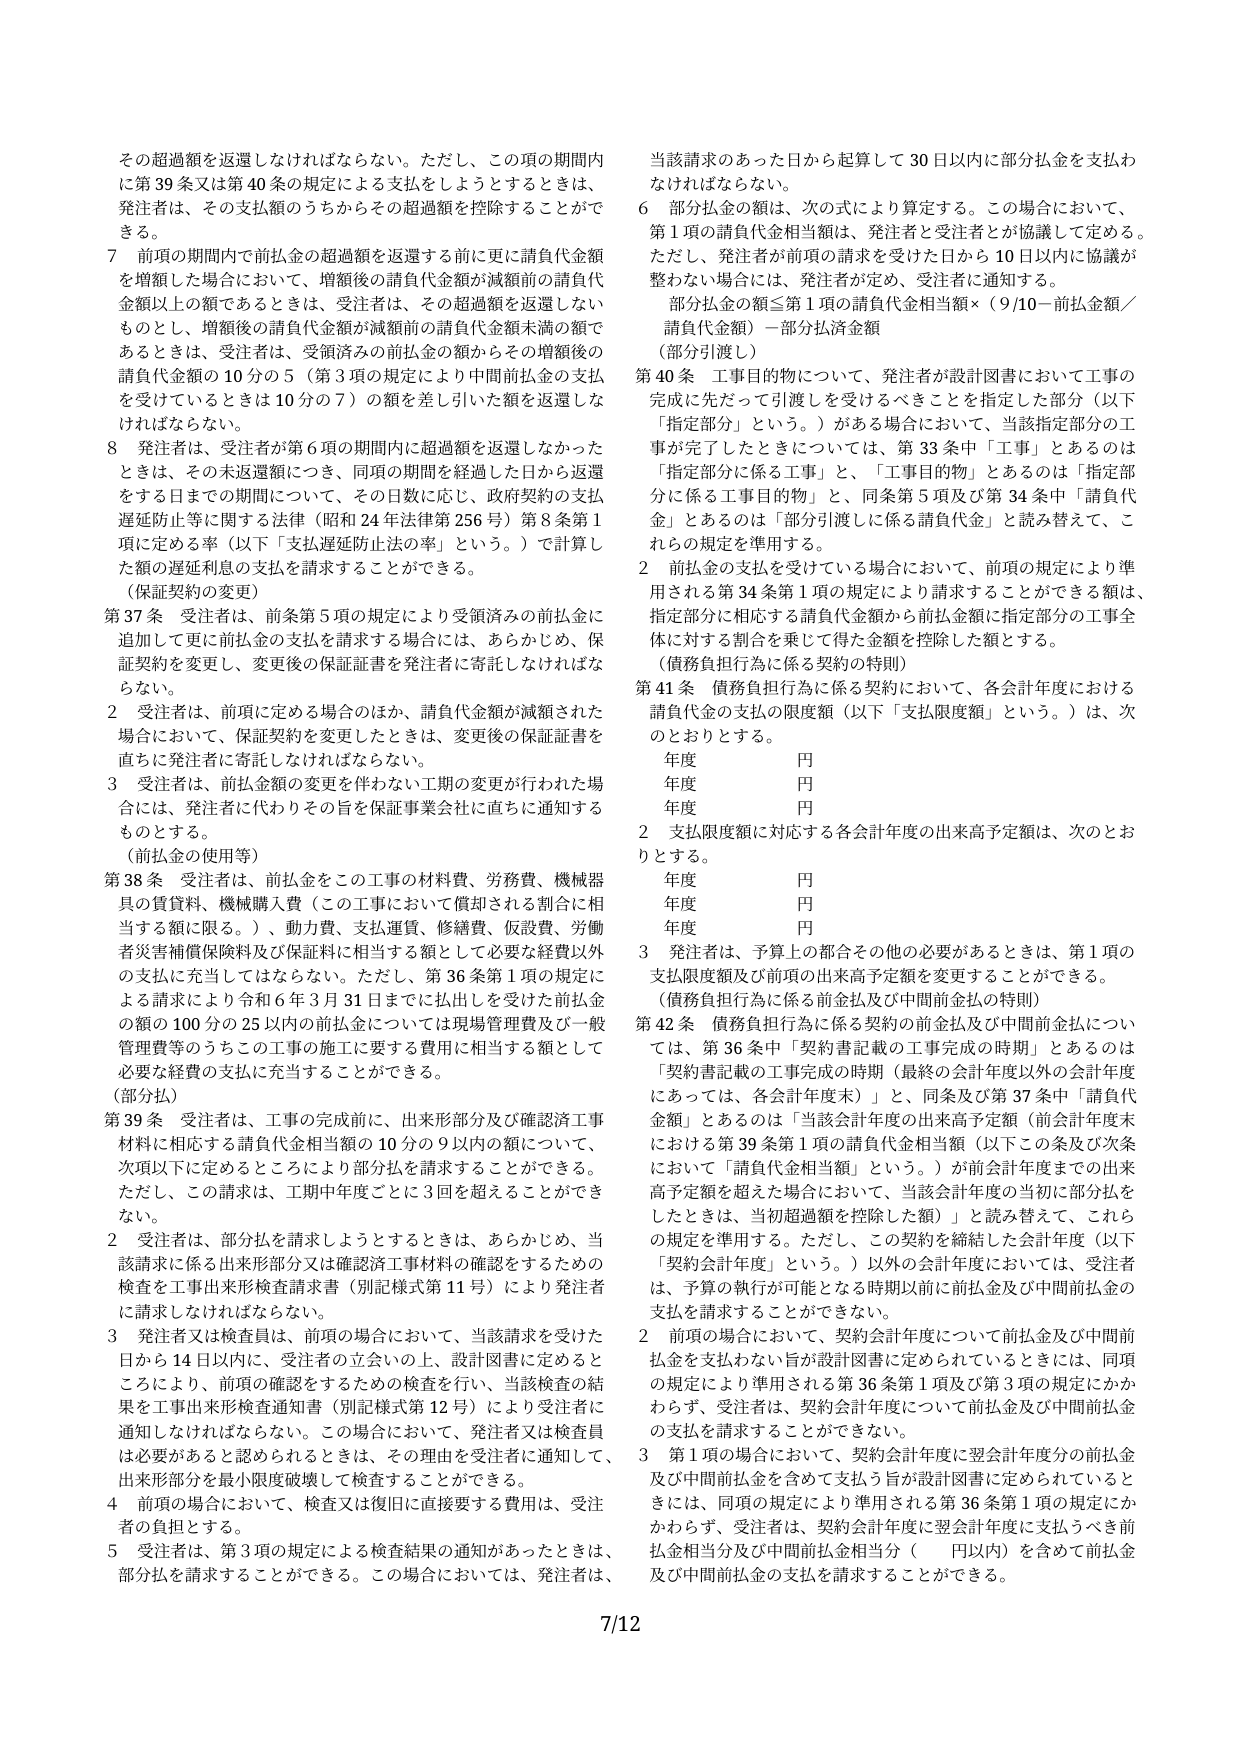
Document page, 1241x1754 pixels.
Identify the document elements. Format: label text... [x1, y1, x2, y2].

text 第41条 債務負担行為に係る契約において、各会計年度における請負代金の支払の限度額（以下「支払限度額」という。）は、次のとおりとする。 [635, 675, 1137, 747]
text ２ 支払限度額に対応する各会計年度の出来高予定額は、次のとおりとする。 [635, 819, 1137, 867]
text （部分払） [103, 1083, 605, 1107]
text 第38条 受注者は、前払金をこの工事の材料費、労務費、機械器具の賃貸料、機械購入費（この工事において償却される割合に相当する額に限る。）、動力費、支払運賃、修繕費、仮設費、労働者災害補償保険料及び保証料に相当する額として必要な経費以外の支払に充当してはならない。ただし、第36条第１項の規定による請求により令和６年３月31日までに払出しを受けた前払金の額の100分の25以内の前払金については現場管理費及び一般管理費等のうちこの工事の施工に要する費用に相当する額として必要な経費の支払に充当することができる。 [103, 867, 605, 1083]
text 年度 円 [635, 867, 1137, 891]
text ３ 発注者又は検査員は、前項の場合において、当該請求を受けた日から14日以内に、受注者の立会いの上、設計図書に定めるところにより、前項の確認をするための検査を行い、当該検査の結果を工事出来形検査通知書（別記様式第12号）により受注者に通知しなければならない。この場合において、発注者又は検査員は必要があると認められるときは、その理由を受注者に通知して、出来形部分を最小限度破壊して検査することができる。 [103, 1323, 605, 1491]
text （債務負担行為に係る前金払及び中間前金払の特則） [635, 987, 1137, 1011]
text 第37条 受注者は、前条第５項の規定により受領済みの前払金に追加して更に前払金の支払を請求する場合には、あらかじめ、保証契約を変更し、変更後の保証証書を発注者に寄託しなければならない。 [103, 603, 605, 699]
text 第42条 債務負担行為に係る契約の前金払及び中間前金払については、第36条中「契約書記載の工事完成の時期」とあるのは「契約書記載の工事完成の時期（最終の会計年度以外の会計年度にあっては、各会計年度末）」と、同条及び第37条中「請負代金額」とあるのは「当該会計年度の出来高予定額（前会計年度末における第39条第１項の請負代金相当額（以下この条及び次条において「請負代金相当額」という。）が前会計年度までの出来高予定額を超えた場合において、当該会計年度の当初に部分払をしたときは、当初超過額を控除した額）」と読み替えて、これらの規定を準用する。ただし、この契約を締結した会計年度（以下「契約会計年度」という。）以外の会計年度においては、受注者は、予算の執行が可能となる時期以前に前払金及び中間前払金の支払を請求することができない。 [635, 1011, 1137, 1323]
text 部分払金の額≦第１項の請負代金相当額×（９/10－前払金額／請負代金額）－部分払済金額 [635, 292, 1137, 339]
text ３ 第１項の場合において、契約会計年度に翌会計年度分の前払金及び中間前払金を含めて支払う旨が設計図書に定められているときには、同項の規定により準用される第36条第１項の規定にかかわらず、受注者は、契約会計年度に翌会計年度に支払うべき前払金相当分及び中間前払金相当分（ 円以内）を含めて前払金及び中間前払金の支払を請求することができる。 [635, 1443, 1137, 1587]
text （部分引渡し） [635, 339, 1137, 363]
text ５ 受注者は、第３項の規定による検査結果の通知があったときは、部分払を請求することができる。この場合においては、発注者は、当該請求のあった日から起算して30日以内に部分払金を支払わなければならない。 [103, 1539, 605, 1587]
text ３ 発注者は、予算上の都合その他の必要があるときは、第１項の支払限度額及び前項の出来高予定額を変更することができる。 [635, 939, 1137, 987]
text 年度 円 [635, 891, 1137, 915]
text 第39条 受注者は、工事の完成前に、出来形部分及び確認済工事材料に相応する請負代金相当額の10分の９以内の額について、次項以下に定めるところにより部分払を請求することができる。ただし、この請求は、工期中年度ごとに３回を超えることができない。 [103, 1107, 605, 1227]
text 年度 円 [635, 795, 1137, 819]
text （保証契約の変更） [103, 579, 605, 603]
text ７ 前項の期間内で前払金の超過額を返還する前に更に請負代金額を増額した場合において、増額後の請負代金額が減額前の請負代金額以上の額であるときは、受注者は、その超過額を返還しないものとし、増額後の請負代金額が減額前の請負代金額未満の額であるときは、受注者は、受領済みの前払金の額からその増額後の請負代金額の10分の５（第３項の規定により中間前払金の支払を受けているときは10分の７）の額を差し引いた額を返還しなければならない。 [103, 243, 605, 435]
text ６ 部分払金の額は、次の式により算定する。この場合において、第１項の請負代金相当額は、発注者と受注者とが協議して定める。ただし、発注者が前項の請求を受けた日から10日以内に協議が整わない場合には、発注者が定め、受注者に通知する。 [635, 196, 1137, 292]
text ５ 受注者は、第３項の規定による検査結果の通知があったときは、部分払を請求することができる。この場合においては、発注者は、当該請求のあった日から起算して30日以内に部分払金を支払わなければならない。 [635, 148, 1137, 196]
text （債務負担行為に係る契約の特則） [635, 651, 1137, 675]
text 年度 円 [635, 915, 1137, 939]
text 第40条 工事目的物について、発注者が設計図書において工事の完成に先だって引渡しを受けるべきことを指定した部分（以下「指定部分」という。）がある場合において、当該指定部分の工事が完了したときについては、第33条中「工事」とあるのは「指定部分に係る工事」と、「工事目的物」とあるのは「指定部分に係る工事目的物」と、同条第５項及び第34条中「請負代金」とあるのは「部分引渡しに係る請負代金」と読み替えて、これらの規定を準用する。 [635, 363, 1137, 556]
text （前払金の使用等） [103, 843, 605, 867]
text ３ 受注者は、前払金額の変更を伴わない工期の変更が行われた場合には、発注者に代わりその旨を保証事業会社に直ちに通知するものとする。 [103, 771, 605, 843]
text ２ 受注者は、前項に定める場合のほか、請負代金額が減額された場合において、保証契約を変更したときは、変更後の保証証書を直ちに発注者に寄託しなければならない。 [103, 699, 605, 771]
text 年度 円 [635, 771, 1137, 795]
text ２ 前項の場合において、契約会計年度について前払金及び中間前払金を支払わない旨が設計図書に定められているときには、同項の規定により準用される第36条第１項及び第３項の規定にかかわらず、受注者は、契約会計年度について前払金及び中間前払金の支払を請求することができない。 [635, 1323, 1137, 1443]
text ２ 受注者は、部分払を請求しようとするときは、あらかじめ、当該請求に係る出来形部分又は確認済工事材料の確認をするための検査を工事出来形検査請求書（別記様式第11号）により発注者に請求しなければならない。 [103, 1227, 605, 1323]
text 年度 円 [635, 747, 1137, 771]
text ４ 前項の場合において、検査又は復旧に直接要する費用は、受注者の負担とする。 [103, 1491, 605, 1539]
text ８ 発注者は、受注者が第６項の期間内に超過額を返還しなかったときは、その未返還額につき、同項の期間を経過した日から返還をする日までの期間について、その日数に応じ、政府契約の支払遅延防止等に関する法律（昭和24年法律第256号）第８条第１項に定める率（以下「支払遅延防止法の率」という。）で計算した額の遅延利息の支払を請求することができる。 [103, 435, 605, 579]
text ２ 前払金の支払を受けている場合において、前項の規定により準用される第34条第１項の規定により請求することができる額は、指定部分に相応する請負代金額から前払金額に指定部分の工事全体に対する割合を乗じて得た金額を控除した額とする。 [635, 556, 1137, 651]
